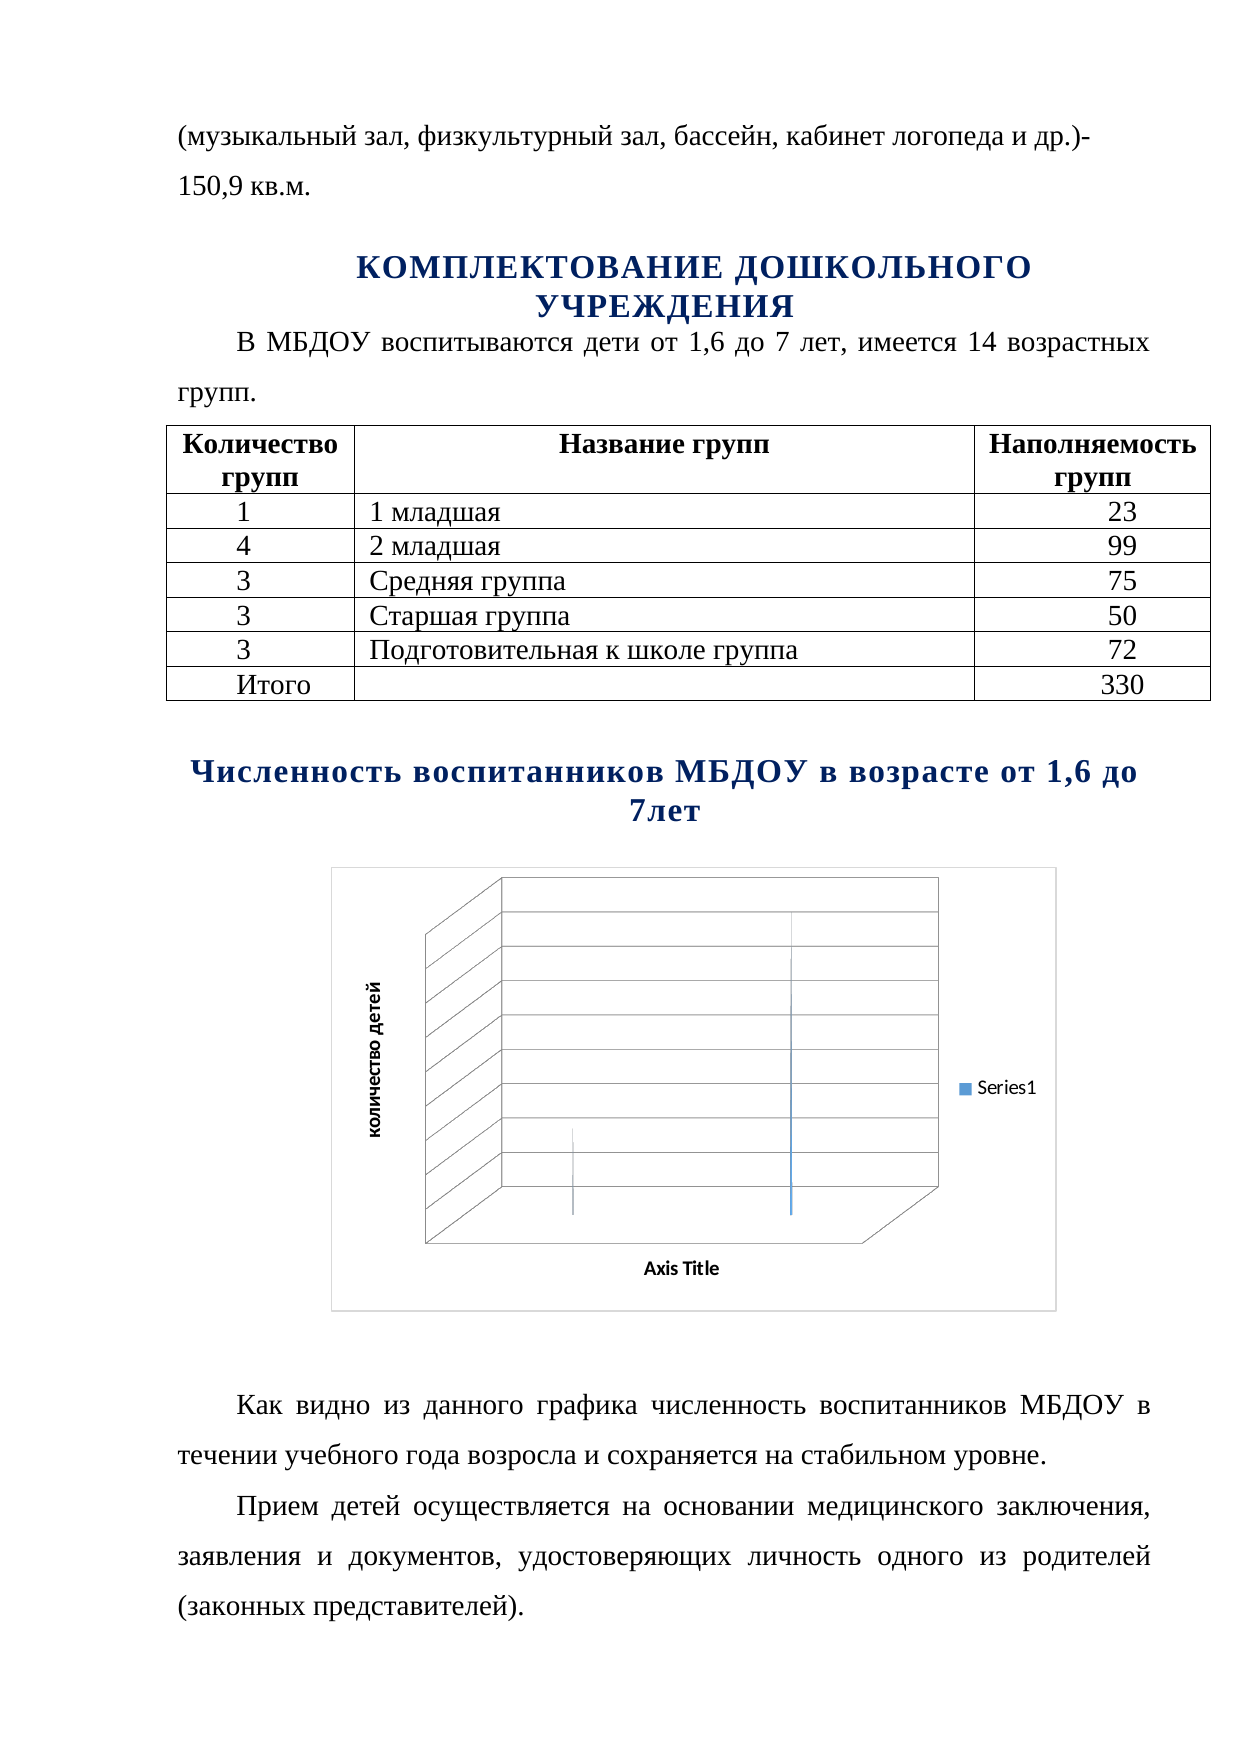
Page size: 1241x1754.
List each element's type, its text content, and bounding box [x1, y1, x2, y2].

table_cell 4 [167, 529, 354, 562]
table_cell 23 [975, 494, 1210, 527]
table_cell Подготовительная к школе группа [355, 632, 974, 666]
text Как видно из данного графика численность воспитанников МБДОУ в течении учебного года возросла и сохраняется на стабильном уровне. [177, 1387, 1152, 1471]
table_cell 50 [975, 598, 1210, 631]
table_header Название групп [355, 426, 974, 493]
table_cell 3 [167, 632, 354, 666]
table_header Наполняемость групп [975, 426, 1210, 493]
table_cell 3 [167, 563, 354, 597]
text В МБДОУ воспитываются дети от 1,6 до 7 лет, имеется 14 возрастных групп. [177, 324, 1152, 408]
table_header Количество групп [167, 426, 354, 493]
table_cell [355, 667, 974, 700]
table_cell 99 [975, 529, 1210, 562]
table_cell Средняя группа [355, 563, 974, 597]
table_cell 2 младшая [355, 529, 974, 562]
table_cell 3 [167, 598, 354, 631]
text Прием детей осуществляется на основании медицинского заключения, заявления и документов, удостоверяющих личность одного из родителей (законных представителей). [177, 1488, 1152, 1622]
text Численность воспитанников МБДОУ в возрасте от 1,6 до 7лет [177, 752, 1152, 828]
table_cell 72 [975, 632, 1210, 666]
text КОМПЛЕКТОВАНИЕ ДОШКОЛЬНОГО УЧРЕЖДЕНИЯ [177, 247, 1152, 324]
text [177, 118, 1152, 202]
table_cell Старшая группа [355, 598, 974, 631]
table_cell 330 [975, 667, 1210, 700]
table_cell 1 [167, 494, 354, 527]
table_cell 75 [975, 563, 1210, 597]
table_cell 1 младшая [355, 494, 974, 527]
table_cell Итого [167, 667, 354, 700]
